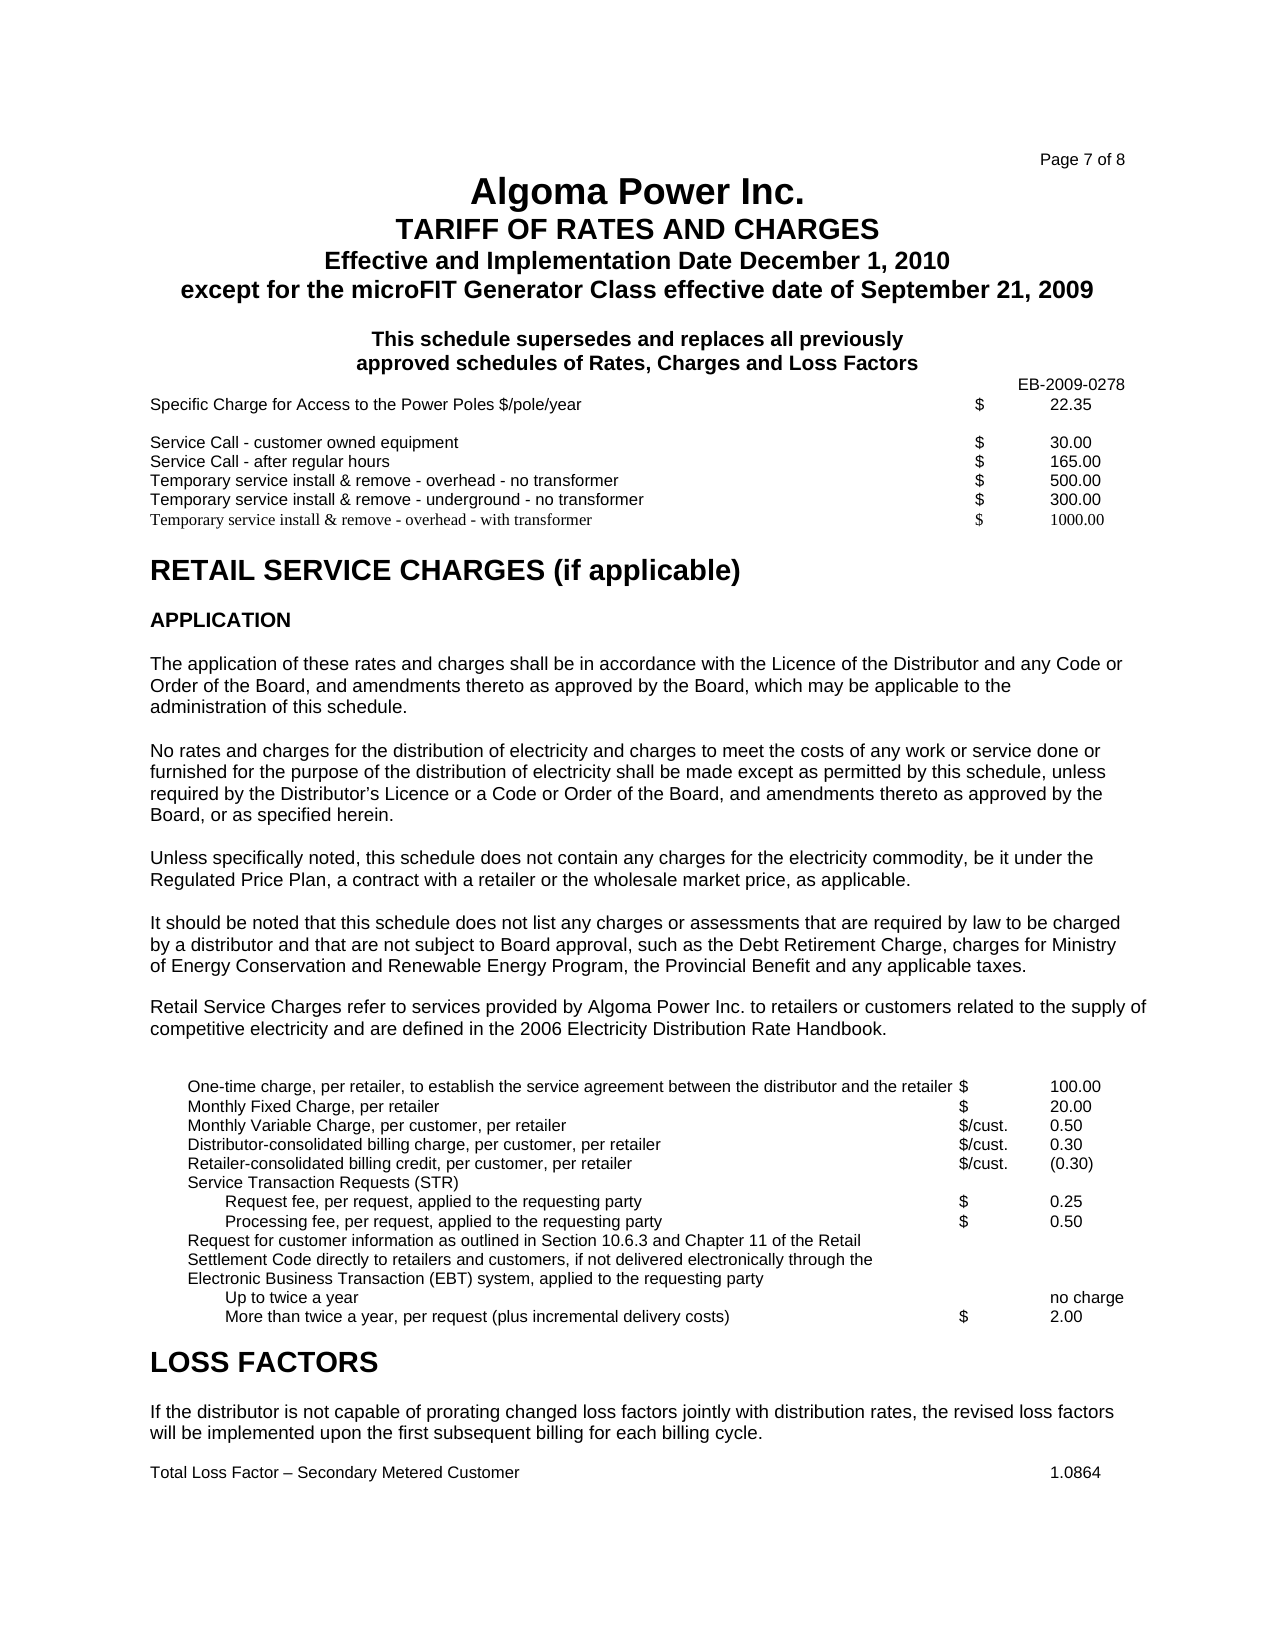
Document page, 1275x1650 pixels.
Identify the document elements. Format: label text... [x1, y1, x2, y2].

text competitive electricity and are defined in the 2006 Electricity Distribution Rate Handbook. [150, 1017, 1200, 1039]
text Electronic Business Transaction (EBT) system, applied to the requesting party [150, 1269, 1200, 1288]
text Up to twice a year no charge [150, 1288, 1200, 1307]
text LOSS FACTORS [150, 1346, 1125, 1379]
text Processing fee, per request, applied to the requesting party $ 0.50 [150, 1211, 1200, 1231]
text Temporary service install & remove - overhead - no transformer $ 500.00 [150, 471, 1125, 490]
text Retail Service Charges refer to services provided by Algoma Power Inc. to retailers or customers related to the supply of [150, 996, 1200, 1017]
text One-time charge, per retailer, to establish the service agreement between the distributor and the retailer $ 100.00 [150, 1077, 1200, 1096]
text Distributor-consolidated billing charge, per customer, per retailer $/cust. 0.30 [150, 1135, 1200, 1154]
text Request for customer information as outlined in Section 10.6.3 and Chapter 11 of the Retail [150, 1231, 1200, 1250]
text Service Call - after regular hours $ 165.00 [150, 452, 1125, 471]
text More than twice a year, per request (plus incremental delivery costs) $ 2.00 [150, 1307, 1200, 1326]
text If the distributor is not capable of prorating changed loss factors jointly with distribution rates, the revised loss factors will be implemented upon the first subsequent billing for each billing cycle. [150, 1401, 1125, 1444]
text Temporary service install & remove - overhead - with transformer $ 1000.00 [150, 509, 1125, 528]
text Monthly Fixed Charge, per retailer $ 20.00 [150, 1096, 1200, 1116]
text Temporary service install & remove - underground - no transformer $ 300.00 [150, 490, 1125, 509]
text Service Call - customer owned equipment $ 30.00 [150, 433, 1125, 452]
text RETAIL SERVICE CHARGES (if applicable) [150, 552, 1200, 586]
text APPLICATION [150, 608, 1125, 632]
text Unless specifically noted, this schedule does not contain any charges for the electricity commodity, be it under the Regulated Price Plan, a contract with a retailer or the wholesale market price, as applicable. [150, 847, 1125, 890]
text Service Transaction Requests (STR) [150, 1173, 1200, 1192]
text Retailer-consolidated billing credit, per customer, per retailer $/cust. (0.30) [150, 1154, 1200, 1173]
text Settlement Code directly to retailers and customers, if not delivered electronically through the [150, 1250, 1200, 1269]
text No rates and charges for the distribution of electricity and charges to meet the costs of any work or service done or furnished for the purpose of the distribution of electricity shall be made except as permitted by this schedule, unless required by the Distributor’s Licence or a Code or Order of the Board, and amendments thereto as approved by the Board, or as specified herein. [150, 739, 1125, 826]
text The application of these rates and charges shall be in accordance with the Licence of the Distributor and any Code or Order of the Board, and amendments thereto as approved by the Board, which may be applicable to the administration of this schedule. [150, 653, 1125, 718]
text It should be noted that this schedule does not list any charges or assessments that are required by law to be charged by a distributor and that are not subject to Board approval, such as the Debt Retirement Charge, charges for Ministry of Energy Conservation and Renewable Energy Program, the Provincial Benefit and any applicable taxes. [150, 912, 1125, 977]
text Request fee, per request, applied to the requesting party $ 0.25 [150, 1192, 1200, 1211]
text Monthly Variable Charge, per customer, per retailer $/cust. 0.50 [150, 1116, 1200, 1135]
text Total Loss Factor – Secondary Metered Customer 1.0864 [150, 1463, 1125, 1482]
text Specific Charge for Access to the Power Poles $/pole/year $ 22.35 [150, 394, 1125, 413]
